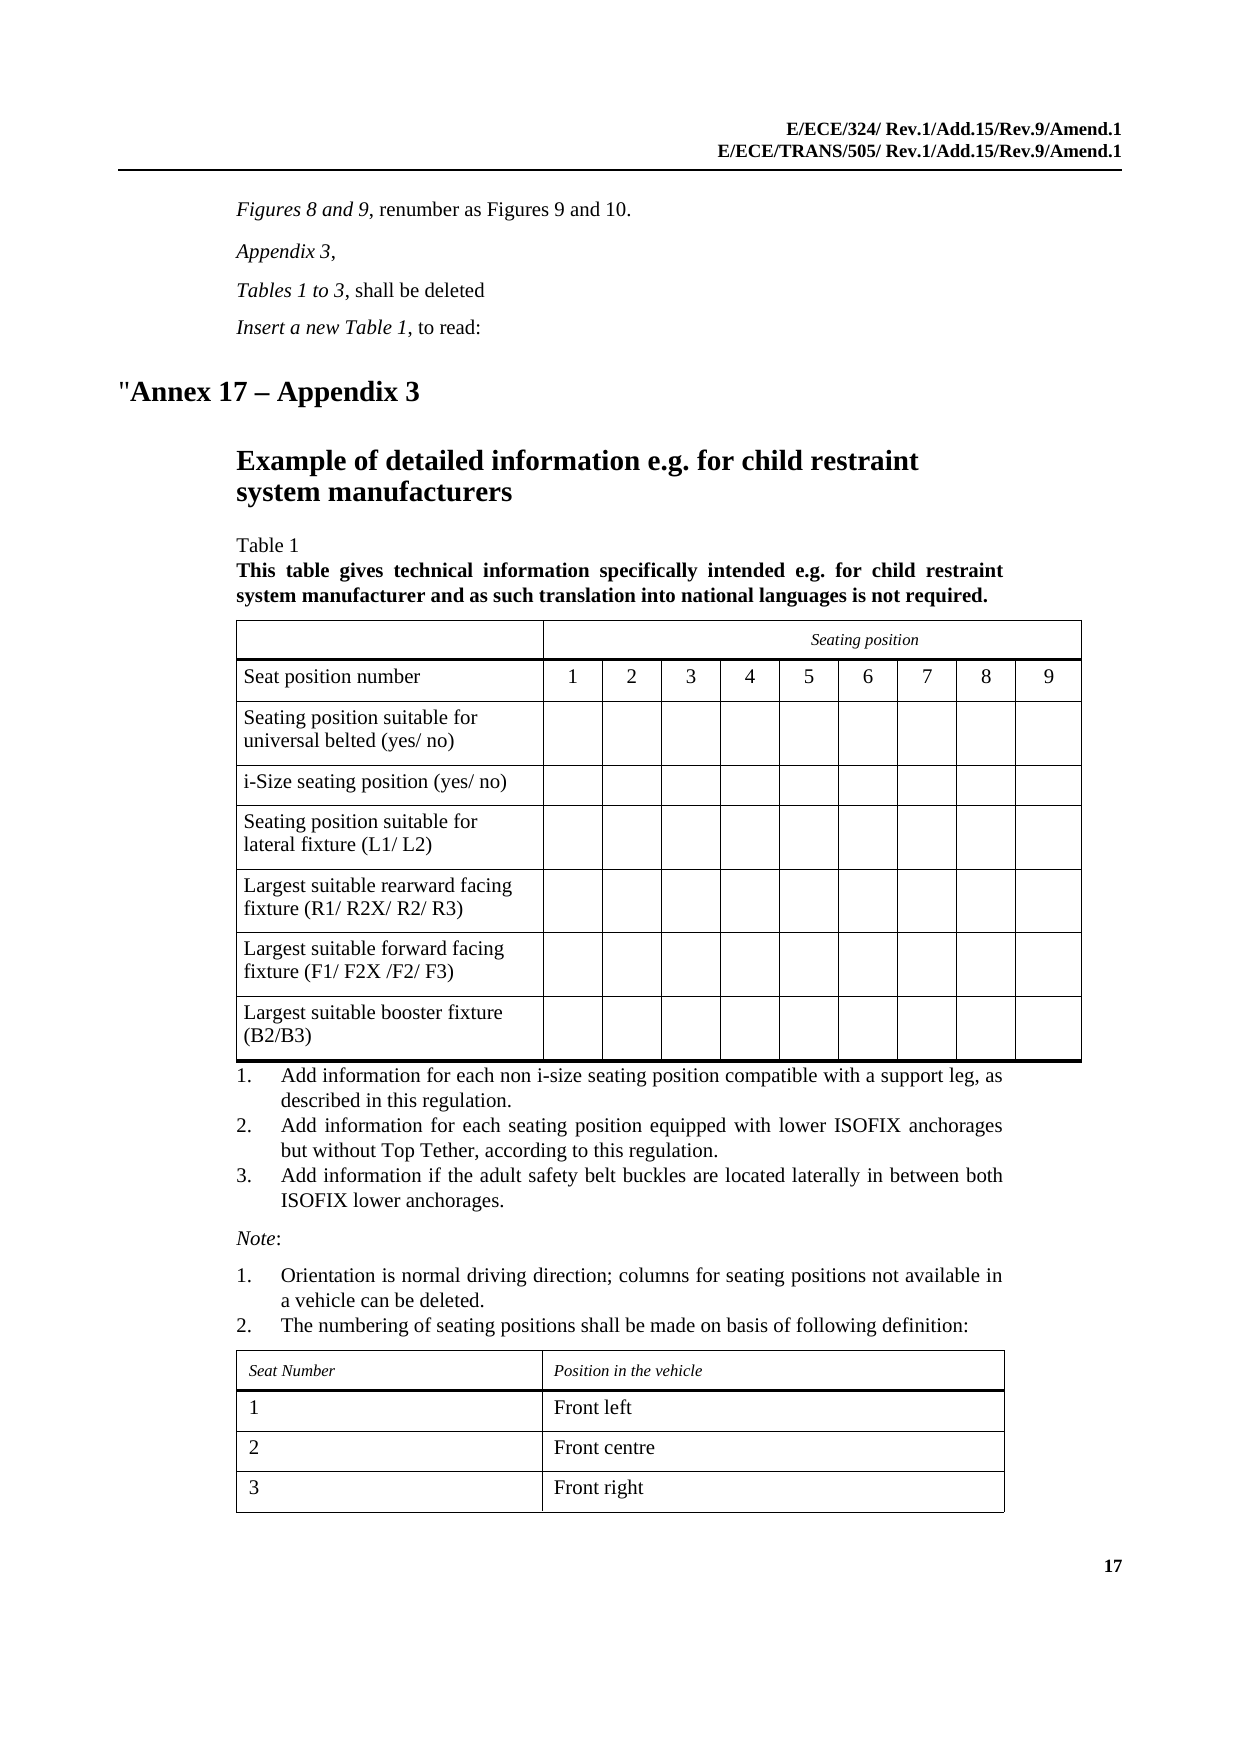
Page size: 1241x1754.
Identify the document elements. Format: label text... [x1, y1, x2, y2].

table_cell [780, 766, 838, 805]
table_cell 8 [957, 661, 1015, 701]
table_cell 3 [237, 1472, 542, 1511]
table_cell [662, 933, 720, 996]
table_cell [544, 806, 602, 869]
table_cell Seating position suitable for universal belted (yes/ no) [237, 702, 543, 764]
table_cell [780, 933, 838, 996]
table_cell Front left [543, 1392, 1004, 1431]
table_cell [1016, 997, 1081, 1059]
table_cell [839, 997, 897, 1059]
text 2. Add information for each seating position equipped with lower ISOFIX anchorages but without Top Tether, according to this regulation. [236, 1112, 1004, 1162]
table_cell 1 [544, 661, 602, 701]
table_cell 9 [1016, 661, 1081, 701]
table_cell [1016, 766, 1081, 805]
table_cell [780, 870, 838, 932]
table_cell [780, 806, 838, 869]
table_cell [780, 702, 838, 764]
table_cell [957, 766, 1015, 805]
table_cell Seating position suitable for lateral fixture (L1/ L2) [237, 806, 543, 869]
table_header Seating position [544, 621, 1081, 658]
table_cell [544, 997, 602, 1059]
table_cell [721, 933, 779, 996]
table_cell [721, 997, 779, 1059]
text Tables 1 to 3, shall be deleted [236, 277, 1004, 302]
text 3. Add information if the adult safety belt buckles are located laterally in between both ISOFIX lower anchorages. [236, 1162, 1004, 1212]
table_cell [603, 870, 661, 932]
table_cell [898, 997, 956, 1059]
table_cell [603, 702, 661, 764]
table_cell Largest suitable rearward facing fixture (R1/ R2X/ R2/ R3) [237, 870, 543, 932]
table_cell [1016, 870, 1081, 932]
table_cell [957, 933, 1015, 996]
table_cell [721, 766, 779, 805]
text Example of detailed information e.g. for child restraint system manufacturers [118, 446, 1004, 508]
text Note: [236, 1225, 1004, 1250]
table_cell [839, 870, 897, 932]
text This table gives technical information specifically intended e.g. for child restraint system manufacturer and as such translation into national languages is not required. [236, 557, 1004, 607]
table_cell [662, 997, 720, 1059]
table_header [237, 621, 543, 658]
table_cell [1016, 702, 1081, 764]
table_cell 5 [780, 661, 838, 701]
table_header Seat Number [237, 1351, 542, 1388]
table_cell [957, 870, 1015, 932]
table_cell Largest suitable booster fixture (B2/B3) [237, 997, 543, 1059]
table_cell Seat position number [237, 661, 543, 701]
table_cell [544, 702, 602, 764]
table_cell [839, 766, 897, 805]
table_cell [603, 806, 661, 869]
text Appendix 3, [236, 233, 1004, 264]
table_cell [839, 702, 897, 764]
table_cell 2 [237, 1432, 542, 1471]
table_cell Front centre [543, 1432, 1004, 1471]
table_cell [603, 997, 661, 1059]
table_cell [662, 806, 720, 869]
table_cell [898, 806, 956, 869]
table_cell [603, 933, 661, 996]
table_cell [898, 870, 956, 932]
table_cell Largest suitable forward facing fixture (F1/ F2X /F2/ F3) [237, 933, 543, 996]
table_cell [721, 702, 779, 764]
table_header Position in the vehicle [543, 1351, 1004, 1388]
table_cell i-Size seating position (yes/ no) [237, 766, 543, 805]
table_cell [1016, 933, 1081, 996]
table_cell 7 [898, 661, 956, 701]
table_cell 6 [839, 661, 897, 701]
table_cell [898, 702, 956, 764]
table_cell [839, 933, 897, 996]
text Insert a new Table 1, to read: [236, 314, 1004, 339]
table_cell [721, 870, 779, 932]
table_cell [544, 933, 602, 996]
text 1. Orientation is normal driving direction; columns for seating positions not available in a vehicle can be deleted. [236, 1262, 1004, 1312]
table_cell [957, 997, 1015, 1059]
table_cell [662, 870, 720, 932]
text 2. The numbering of seating positions shall be made on basis of following definition: [236, 1312, 1004, 1337]
table_cell 1 [237, 1392, 542, 1431]
table_cell [1016, 806, 1081, 869]
table_cell 2 [603, 661, 661, 701]
table_cell 3 [662, 661, 720, 701]
table_cell [898, 933, 956, 996]
table_cell [780, 997, 838, 1059]
table_cell [957, 806, 1015, 869]
table_cell [603, 766, 661, 805]
table_cell [839, 806, 897, 869]
text "Annex 17 – Appendix 3 [118, 377, 1004, 408]
subtitle Table 1 [118, 533, 1122, 557]
table_cell [662, 702, 720, 764]
table_cell [544, 766, 602, 805]
table_cell [544, 870, 602, 932]
table_cell [957, 702, 1015, 764]
table_cell [662, 766, 720, 805]
table_cell [721, 806, 779, 869]
text Figures 8 and 9, renumber as Figures 9 and 10. [236, 196, 1004, 221]
table_cell Front right [543, 1472, 1004, 1511]
table_cell [898, 766, 956, 805]
text 1. Add information for each non i-size seating position compatible with a support leg, as described in this regulation. [236, 1063, 1004, 1112]
table_cell 4 [721, 661, 779, 701]
